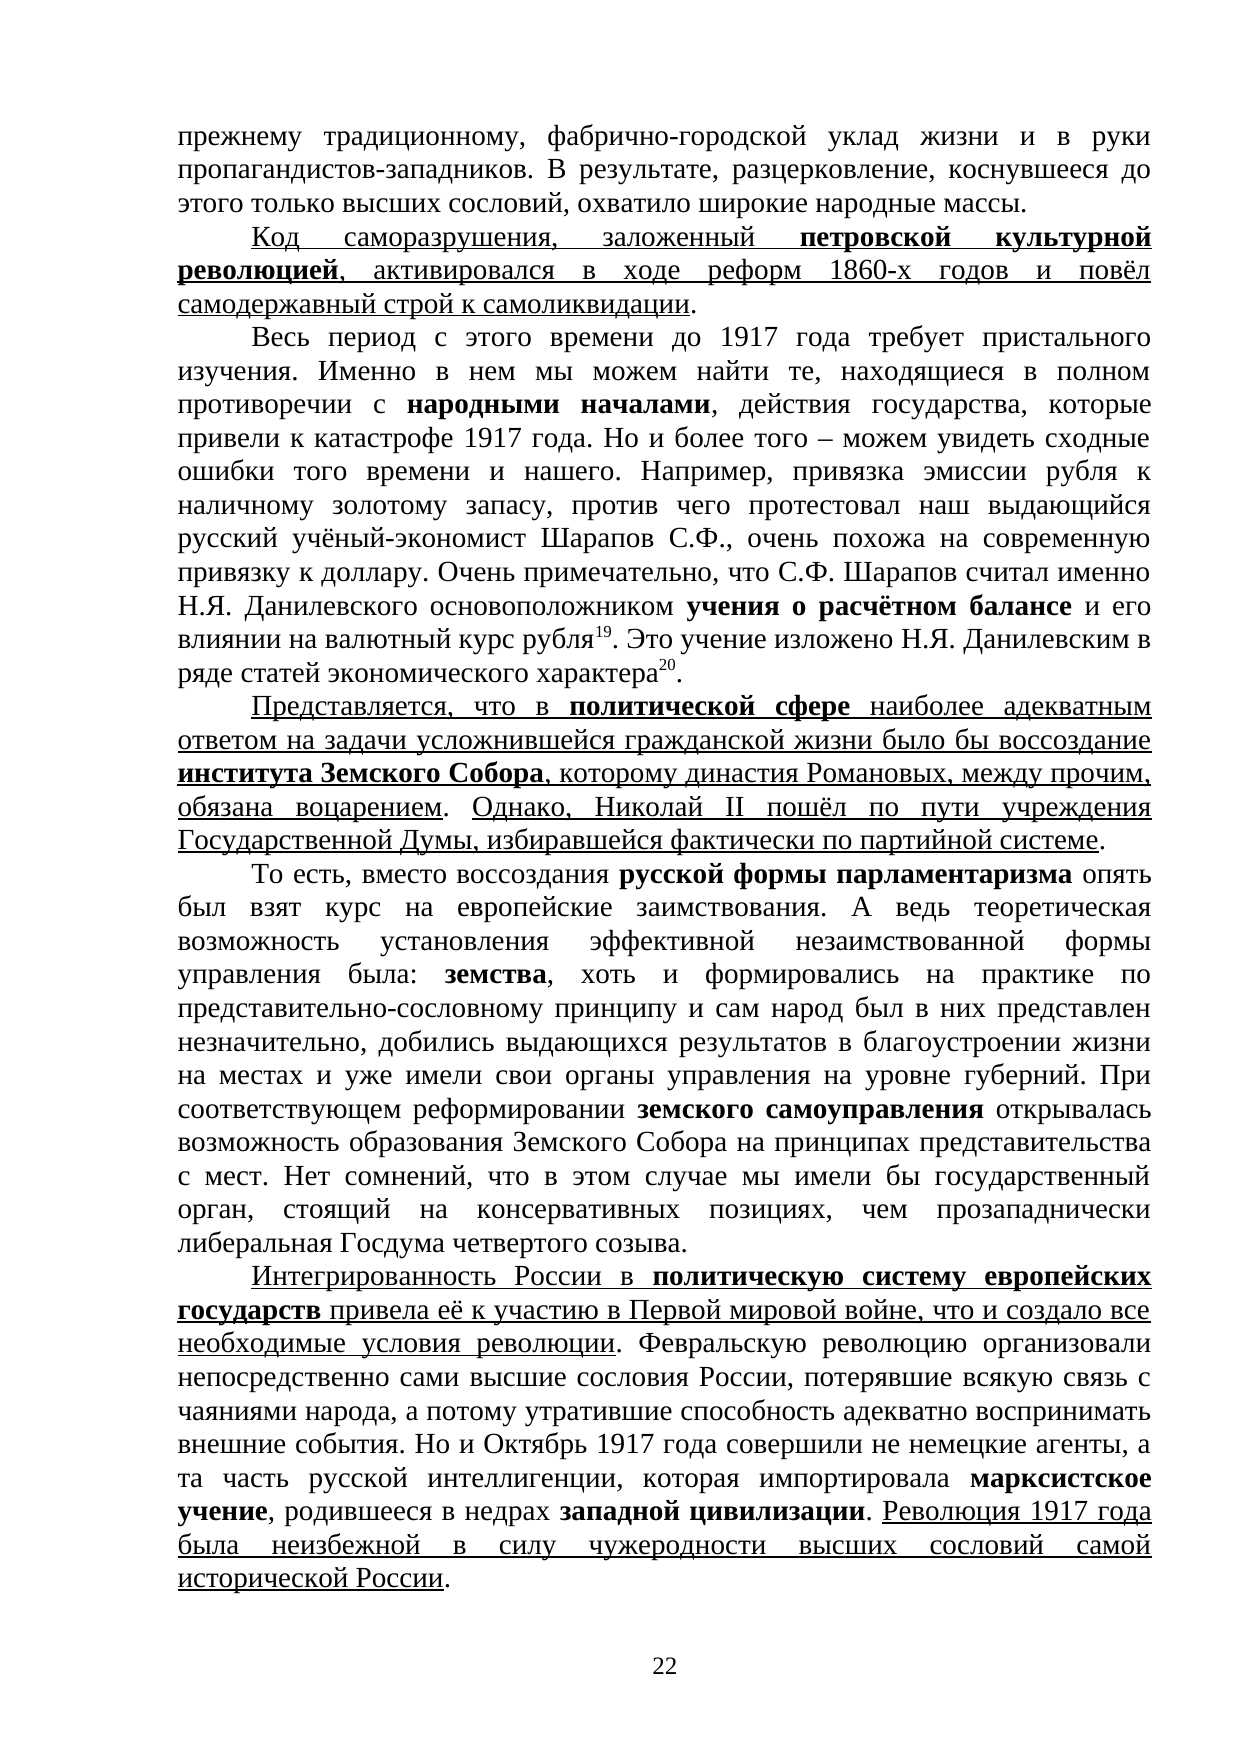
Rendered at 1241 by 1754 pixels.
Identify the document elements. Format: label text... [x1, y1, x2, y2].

text Представляется, что в политической сфере наиболее адекватным ответом на задачи усложнившейся гражданской жизни было бы воссоздание института Земского Собора, которому династия Романовых, между прочим, обязана воцарением. Однако, Николай II пошёл по пути учреждения Государственной Думы, избиравшейся фактически по партийной системе. [177, 752, 1152, 856]
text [177, 118, 1152, 219]
text Интегрированность России в политическую систему европейских государств привела её к участию в Первой мировой войне, что и создало все необходимые условия революции. Февральскую революцию организовали непосредственно сами высшие сословия России, потерявшие всякую связь с чаяниями народа, а потому утратившие способность адекватно воспринимать внешние события. Но и Октябрь 1917 года совершили не немецкие агенты, а та часть русской интеллигенции, которая импортировала марксистское учение, родившееся в недрах западной цивилизации. Революция 1917 года была неизбежной в силу чужеродности высших сословий самой исторической России. [177, 1258, 1152, 1556]
text Представляется, что в политической сфере наиболее адекватным ответом на задачи усложнившейся гражданской жизни было бы воссоздание института Земского Собора, которому династия Романовых, между прочим, обязана воцарением. Однако, Николай II пошёл по пути учреждения Государственной Думы, избиравшейся фактически по партийной системе. [177, 688, 1152, 751]
text Код саморазрушения, заложенный петровской культурной революцией, активировался в ходе реформ 1860-х годов и повёл самодержавный строй к самоликвидации. [177, 219, 1152, 319]
text Весь период с этого времени до 1917 года требует пристального изучения. Именно в нем мы можем найти те, находящиеся в полном противоречии с народными началами, действия государства, которые привели к катастрофе 1917 года. Но и более того – можем увидеть сходные ошибки того времени и нашего. Например, привязка эмиссии рубля к наличному золотому запасу, против чего протестовал наш выдающийся русский учёный-экономист Шарапов С.Ф., очень похожа на современную привязку к доллару. Очень примечательно, что С.Ф. Шарапов считал именно Н.Я. Данилевского основоположником учения о расчётном балансе и его влиянии на валютный курс рубля. Это учение изложено Н.Я. Данилевским в ряде статей экономического характера. [177, 319, 1152, 688]
text То есть, вместо воссоздания русской формы парламентаризма опять был взят курс на европейские заимствования. А ведь теоретическая возможность установления эффективной незаимствованной формы управления была: земства, хоть и формировались на практике по представительно-сословному принципу и сам народ был в них представлен незначительно, добились выдающихся результатов в благоустроении жизни на местах и уже имели свои органы управления на уровне губерний. При соответствующем реформировании земского самоуправления открывалась возможность образования Земского Собора на принципах представительства с мест. Нет сомнений, что в этом случае мы имели бы государственный орган, стоящий на консервативных позициях, чем прозападнически либеральная Госдума четвертого созыва. [177, 856, 1152, 1258]
